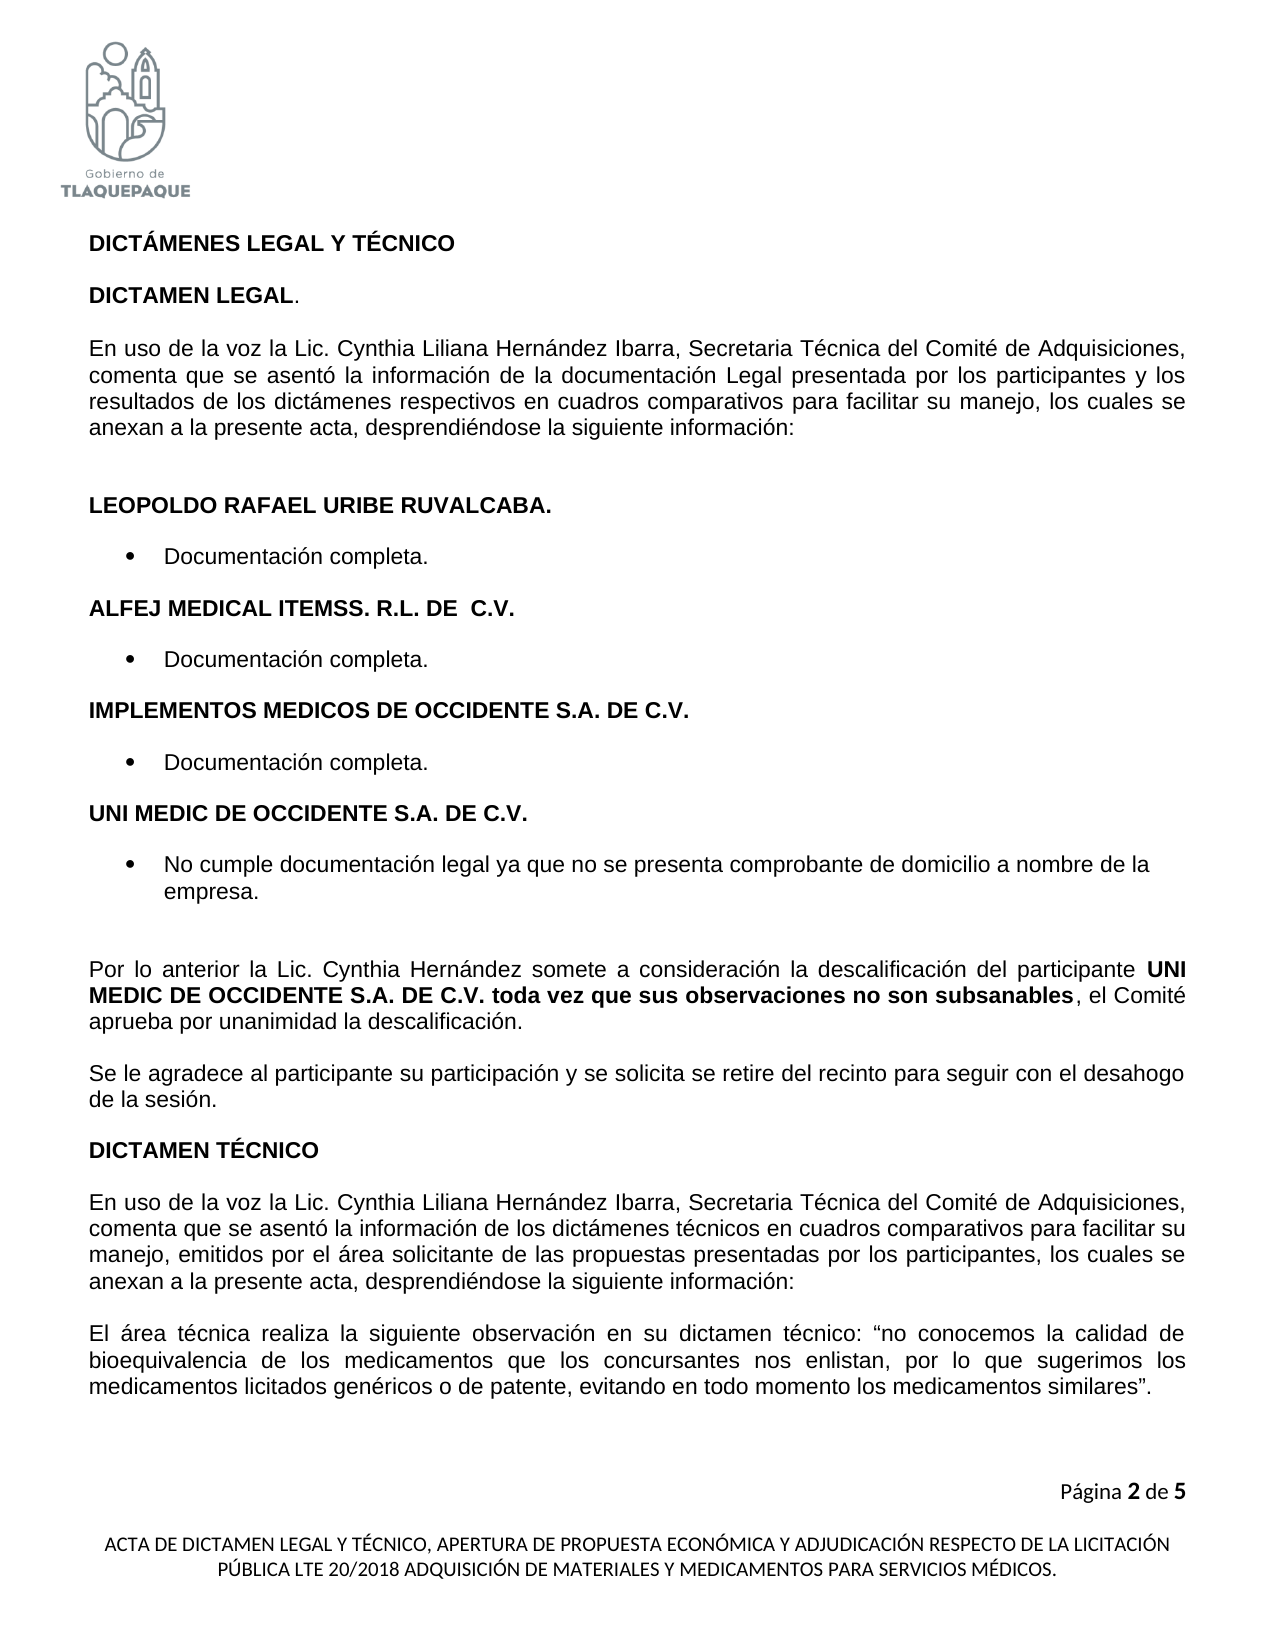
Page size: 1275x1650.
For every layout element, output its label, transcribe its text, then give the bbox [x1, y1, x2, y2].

text DICTAMEN LEGAL. [89, 282, 1186, 309]
text En uso de la voz la Lic. Cynthia Liliana Hernández Ibarra, Secretaria Técnica del Comité de Adquisiciones, comenta que se asentó la información de los dictámenes técnicos en cuadros comparativos para facilitar su manejo, emitidos por el área solicitante de las propuestas presentadas por los participantes, los cuales se anexan a la presente acta, desprendiéndose la siguiente información: [89, 1189, 1186, 1294]
text UNI MEDIC DE OCCIDENTE S.A. DE C.V. [89, 800, 1186, 826]
list Documentación completa. [126, 543, 1186, 570]
text DICTÁMENES LEGAL Y TÉCNICO [89, 230, 1186, 256]
text En uso de la voz la Lic. Cynthia Liliana Hernández Ibarra, Secretaria Técnica del Comité de Adquisiciones, comenta que se asentó la información de la documentación Legal presentada por los participantes y los resultados de los dictámenes respectivos en cuadros comparativos para facilitar su manejo, los cuales se anexan a la presente acta, desprendiéndose la siguiente información: [89, 335, 1186, 441]
list No cumple documentación legal ya que no se presenta comprobante de domicilio a nombre de la empresa. [126, 851, 1186, 904]
text Por lo anterior la Lic. Cynthia Hernández somete a consideración la descalificación del participante UNI MEDIC DE OCCIDENTE S.A. DE C.V. toda vez que sus observaciones no son subsanables, el Comité aprueba por unanimidad la descalificación. [89, 956, 1186, 1034]
text LEOPOLDO RAFAEL URIBE RUVALCABA. [89, 492, 1186, 518]
list Documentación completa. [126, 646, 1186, 672]
picture [14, 12, 236, 227]
text El área técnica realiza la siguiente observación en su dictamen técnico: “no conocemos la calidad de bioequivalencia de los medicamentos que los concursantes nos enlistan, por lo que sugerimos los medicamentos licitados genéricos o de patente, evitando en todo momento los medicamentos similares”. [89, 1320, 1186, 1399]
list Documentación completa. [126, 749, 1186, 775]
text DICTAMEN TÉCNICO [89, 1137, 1186, 1164]
text IMPLEMENTOS MEDICOS DE OCCIDENTE S.A. DE C.V. [89, 697, 1186, 724]
text Se le agradece al participante su participación y se solicita se retire del recinto para seguir con el desahogo de la sesión. [89, 1059, 1186, 1112]
text ALFEJ MEDICAL ITEMSS. R.L. DE C.V. [89, 595, 1186, 621]
